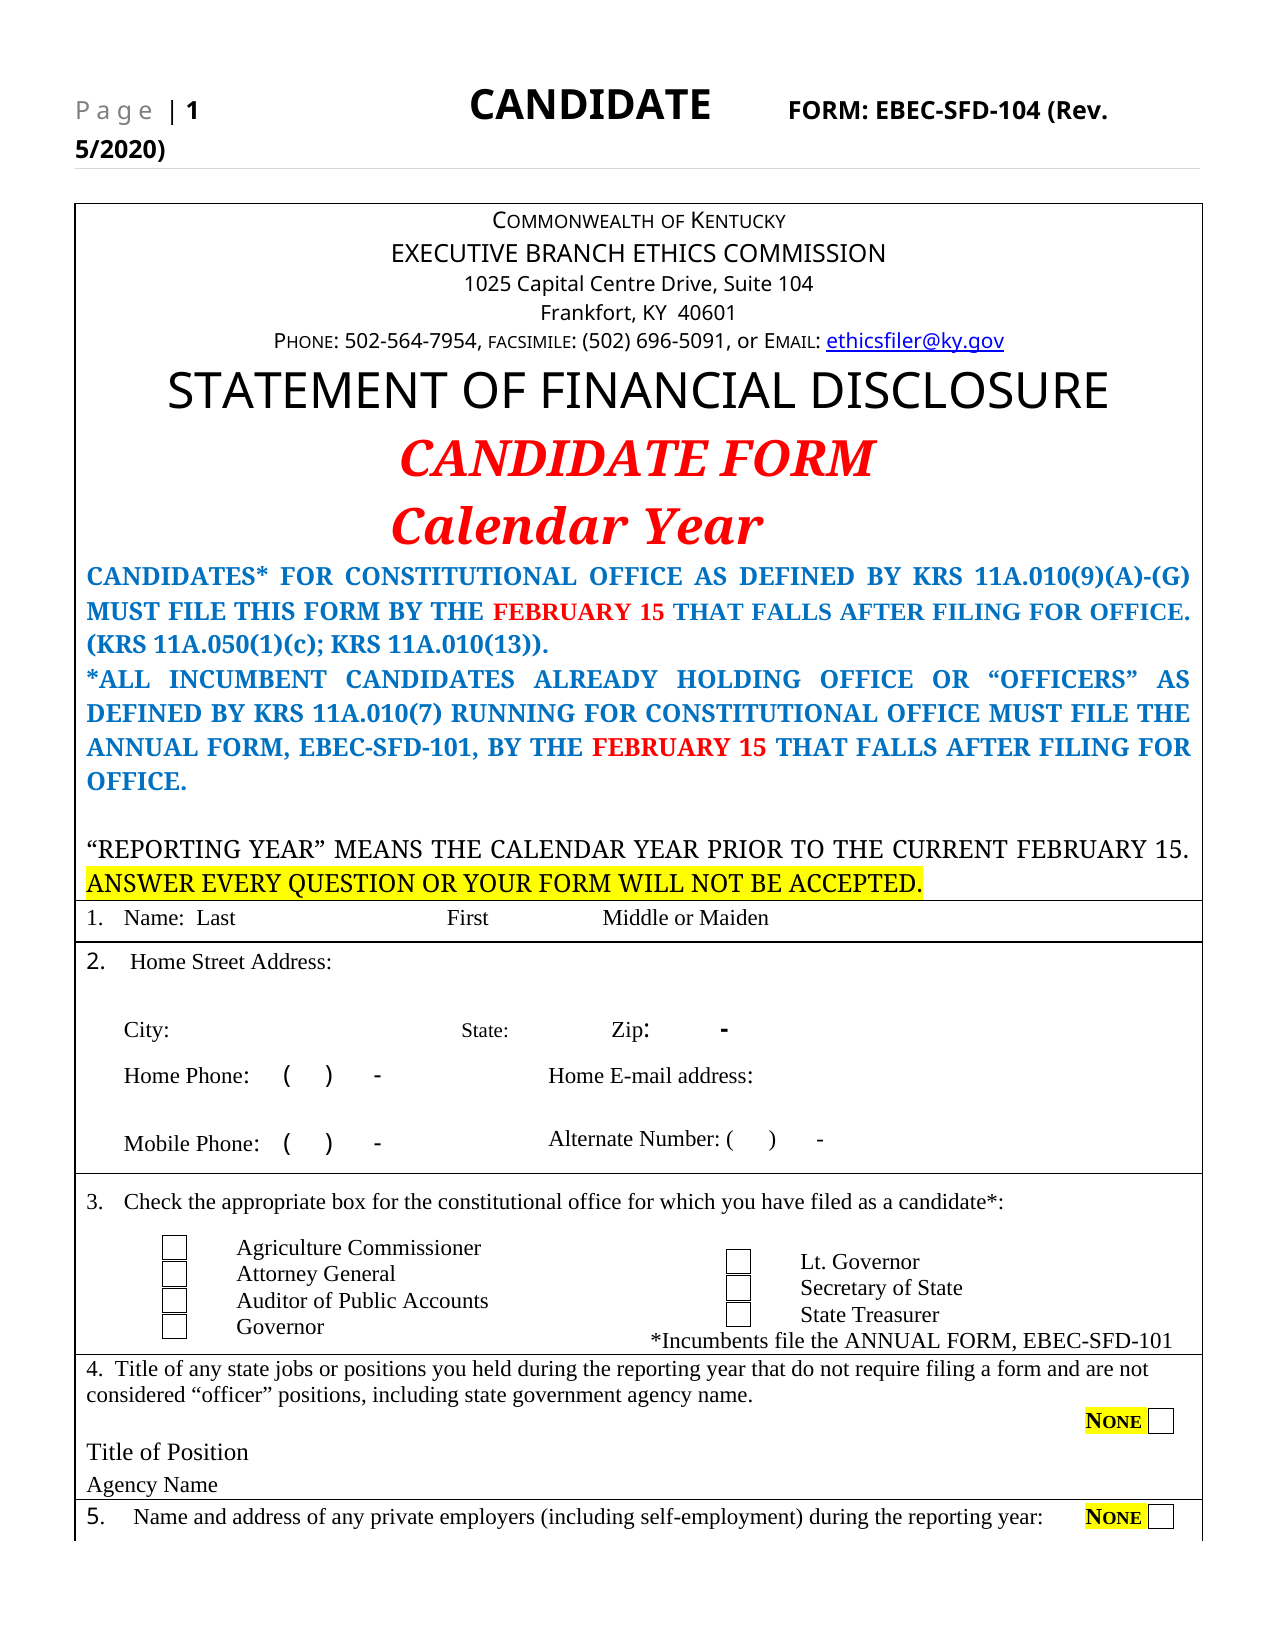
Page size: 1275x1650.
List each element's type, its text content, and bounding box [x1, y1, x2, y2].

table_header Commonwealth of Kentucky EXECUTIVE BRANCH ETHICS COMMISSION 1025 Capital Centre Drive, Suite 104 Frankfort, KY 40601 Phone: 502-564-7954, facsimile: (502) 696-5091, or Email: ethicsfiler@ky.gov STATEMENT OF FINANCIAL DISCLOSURE CANDIDATE FORM Calendar Year CANDIDATES* FOR CONSTITUTIONAL OFFICE AS DEFINED BY KRS 11A.010(9)(A)-(G) MUST FILE THIS FORM BY THE FEBRUARY 15 THAT FALLS AFTER FILING FOR OFFICE. (KRS 11A.050(1)(c); KRS 11A.010(13)). *ALL INCUMBENT CANDIDATES ALREADY HOLDING OFFICE OR “OFFICERS” AS DEFINED BY KRS 11A.010(7) RUNNING FOR CONSTITUTIONAL OFFICE MUST FILE THE ANNUAL FORM, EBEC-SFD-101, BY THE FEBRUARY 15 THAT FALLS AFTER FILING FOR OFFICE. “REPORTING YEAR” MEANS THE CALENDAR YEAR PRIOR TO THE CURRENT FEBRUARY 15. ANSWER EVERY QUESTION OR YOUR FORM WILL NOT BE ACCEPTED. [76, 204, 1202, 900]
table_cell 4. Title of any state jobs or positions you held during the reporting year that do not require filing a form and are not considered “officer” positions, including state government agency name. None Title of Position Agency Name [76, 1355, 1202, 1499]
table_cell Home E-mail address: [537, 1056, 1202, 1124]
table_cell Lt. Governor Secretary of State State Treasurer *Incumbents file the ANNUAL FORM, EBEC-SFD-101 [639, 1214, 1202, 1353]
table_cell 2. Home Street Address: [76, 943, 1202, 1011]
table_cell 5. Name and address of any private employers (including self-employment) during the reporting year: None [76, 1500, 1202, 1541]
table_cell Alternate Number: ( ) - [537, 1125, 1202, 1172]
table_cell Home Phone: ( ) - [76, 1056, 537, 1124]
table_cell City: State: Zip: - [76, 1011, 1202, 1056]
table_cell Mobile Phone: ( ) - [76, 1125, 537, 1172]
table_cell Agriculture Commissioner Attorney General Auditor of Public Accounts Governor [76, 1214, 639, 1353]
table_cell 1. Name: Last First Middle or Maiden [76, 901, 1202, 941]
table_cell 3. Check the appropriate box for the constitutional office for which you have filed as a candidate*: [76, 1174, 1202, 1214]
